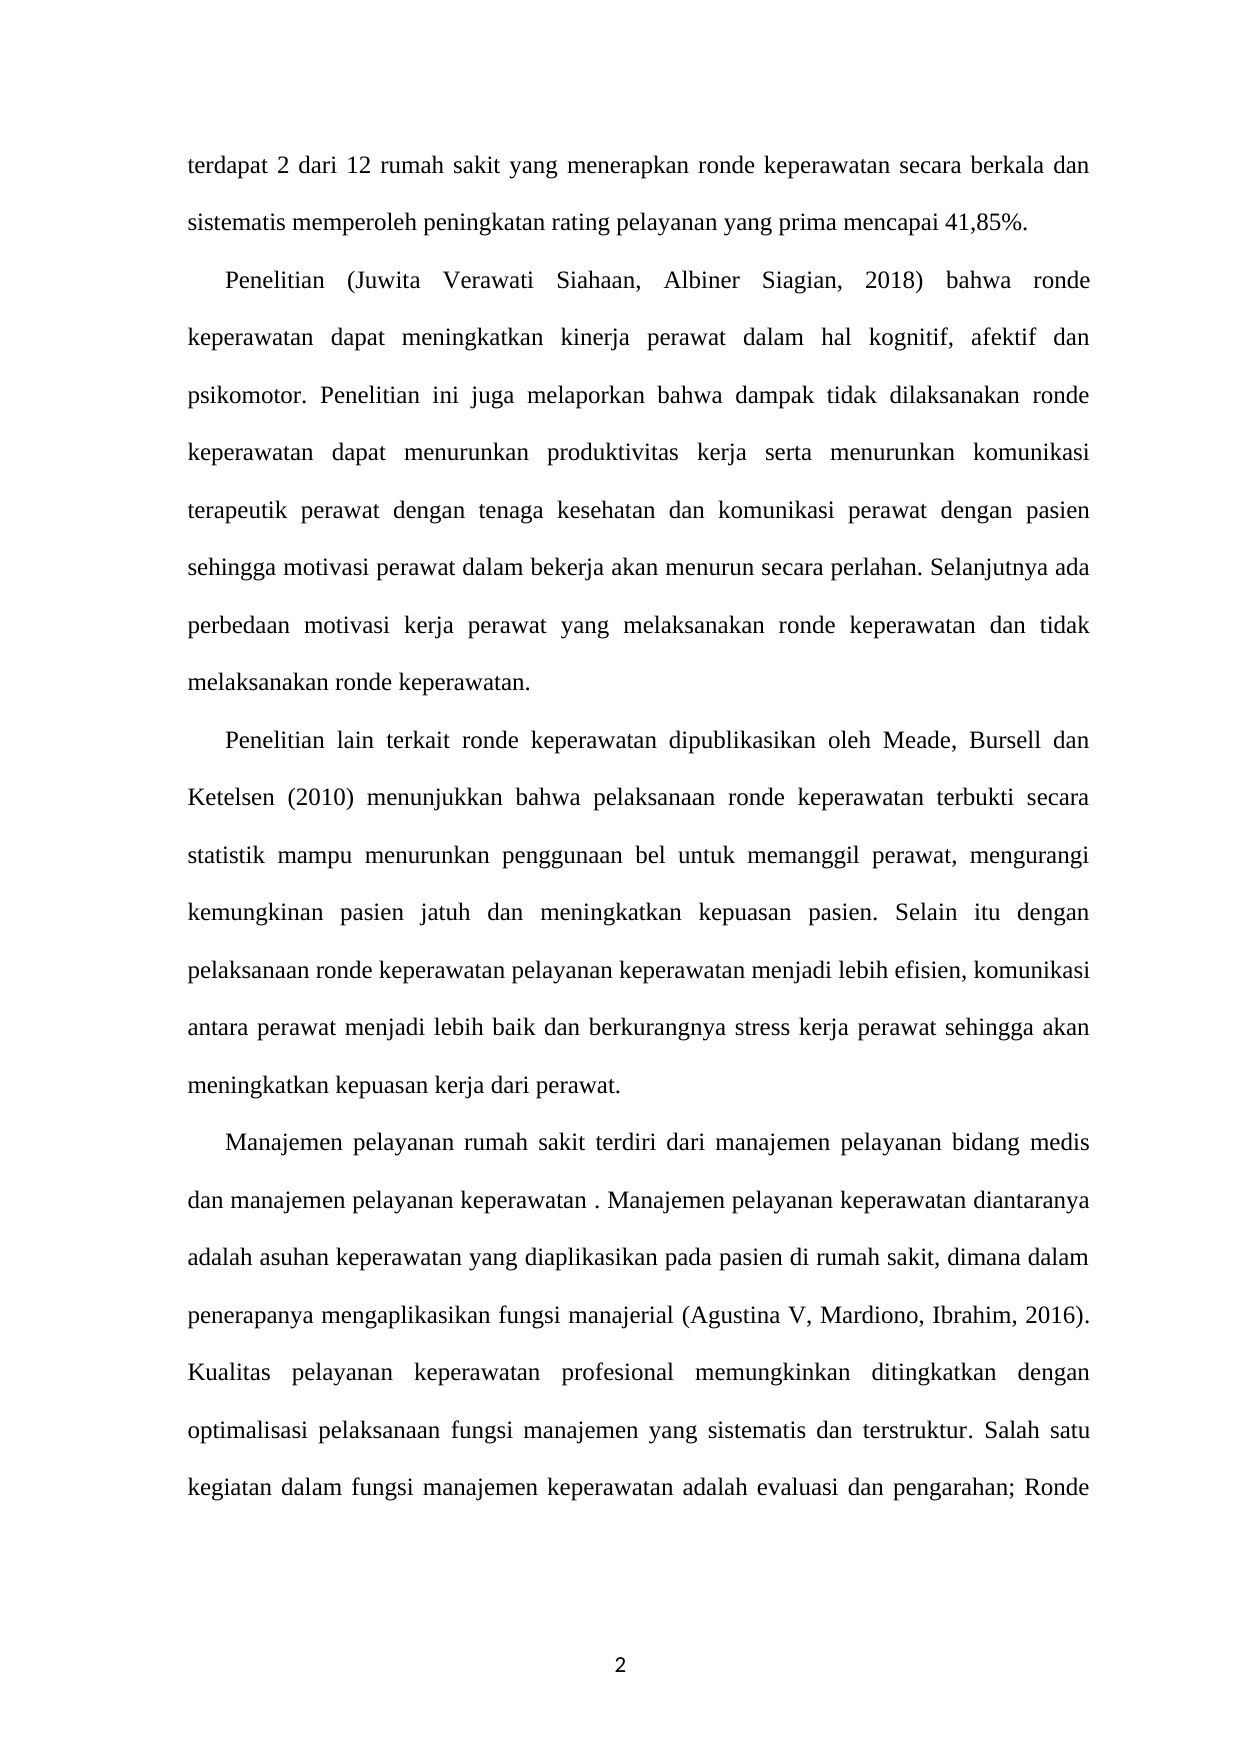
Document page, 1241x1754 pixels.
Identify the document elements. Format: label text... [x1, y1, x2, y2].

text Penelitian (Juwita Verawati Siahaan, Albiner Siagian, 2018) bahwa ronde keperawatan dapat meningkatkan kinerja perawat dalam hal kognitif, afektif dan psikomotor. Penelitian ini juga melaporkan bahwa dampak tidak dilaksanakan ronde keperawatan dapat menurunkan produktivitas kerja serta menurunkan komunikasi terapeutik perawat dengan tenaga kesehatan dan komunikasi perawat dengan pasien sehingga motivasi perawat dalam bekerja akan menurun secara perlahan. Selanjutnya ada perbedaan motivasi kerja perawat yang melaksanakan ronde keperawatan dan tidak melaksanakan ronde keperawatan. [187, 265, 1090, 696]
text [187, 150, 1090, 236]
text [187, 1127, 1090, 1501]
text Penelitian lain terkait ronde keperawatan dipublikasikan oleh Meade, Bursell dan Ketelsen (2010) menunjukkan bahwa pelaksanaan ronde keperawatan terbukti secara statistik mampu menurunkan penggunaan bel untuk memanggil perawat, mengurangi kemungkinan pasien jatuh dan meningkatkan kepuasan pasien. Selain itu dengan pelaksanaan ronde keperawatan pelayanan keperawatan menjadi lebih efisien, komunikasi antara perawat menjadi lebih baik dan berkurangnya stress kerja perawat sehingga akan meningkatkan kepuasan kerja dari perawat. [187, 725, 1090, 1099]
